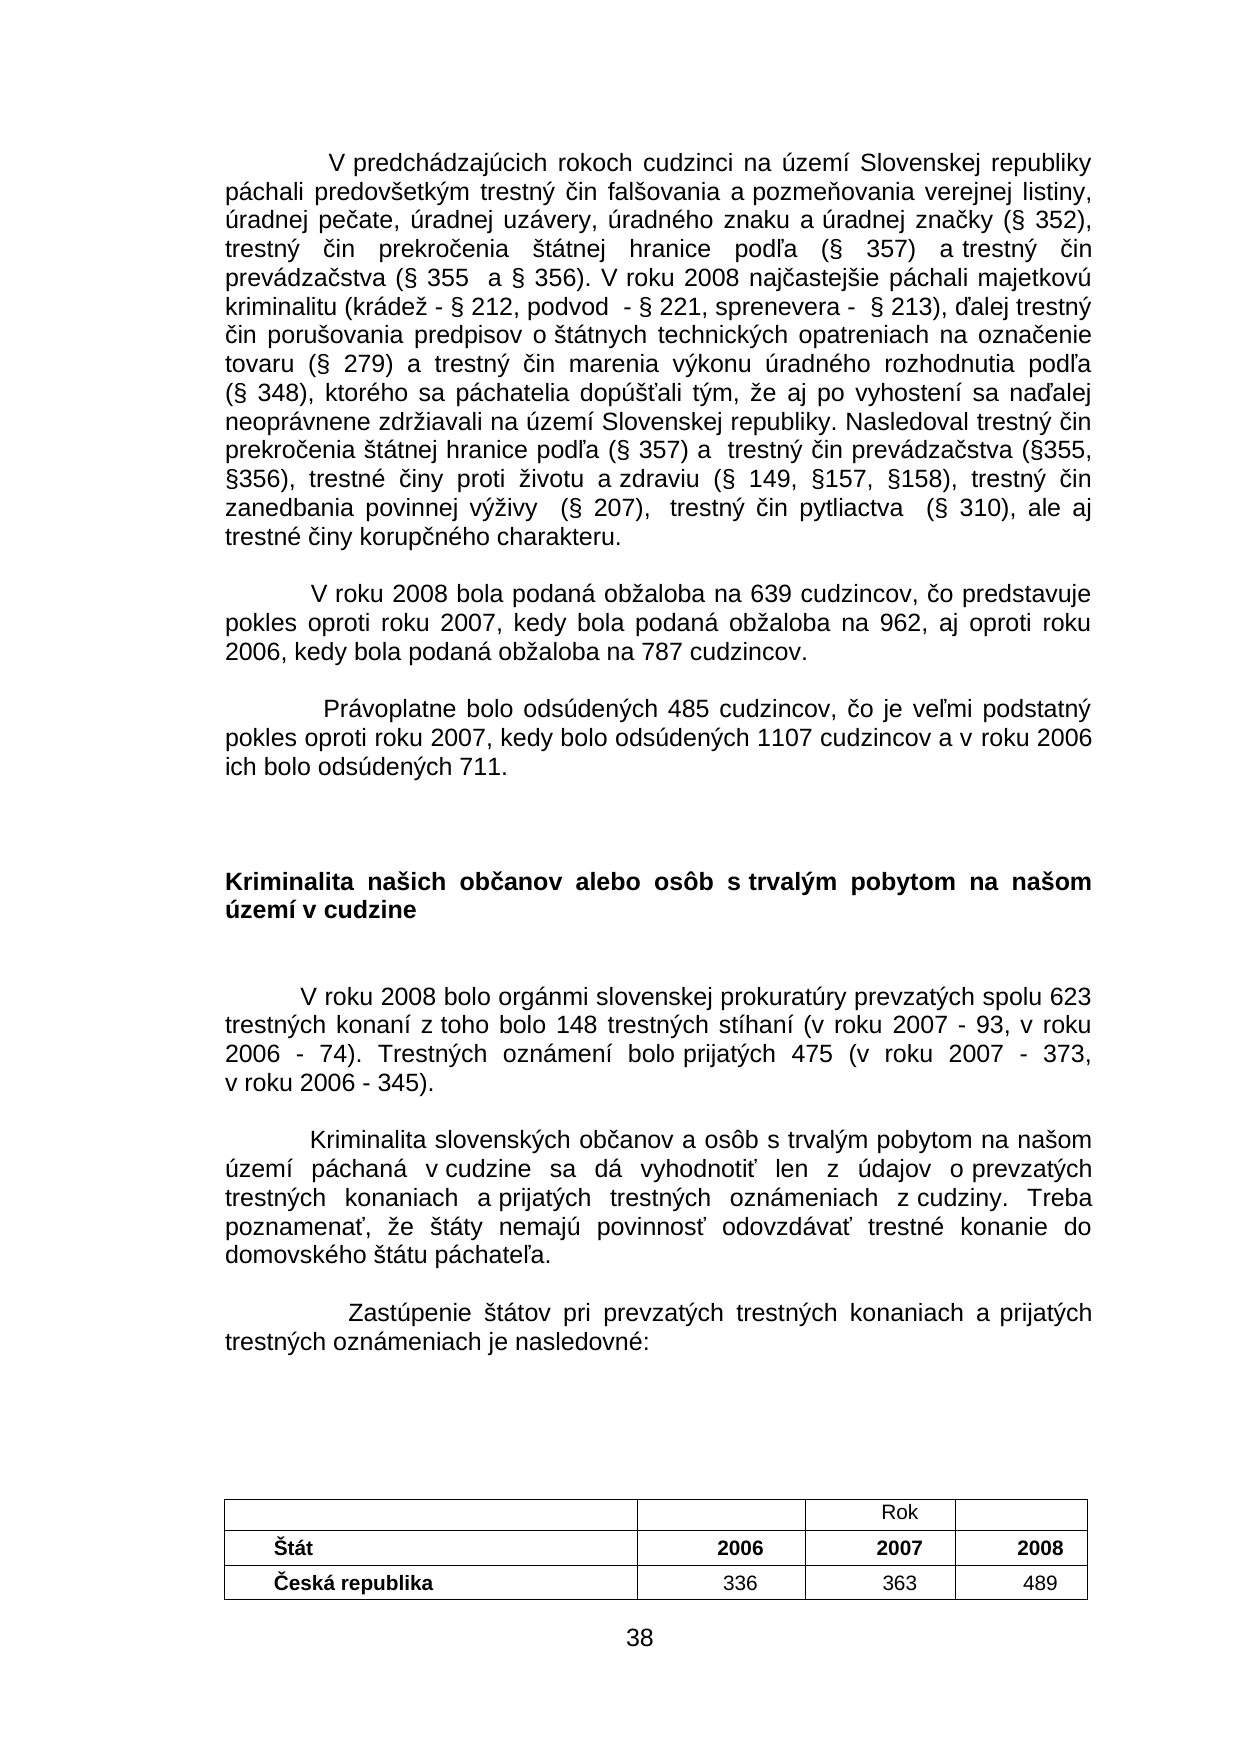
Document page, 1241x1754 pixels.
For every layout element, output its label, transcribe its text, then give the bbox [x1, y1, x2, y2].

table_cell Česká republika [225, 1566, 637, 1599]
table_header [638, 1500, 805, 1530]
table_header Rok [806, 1500, 955, 1530]
table_cell 2006 [638, 1531, 805, 1564]
text V roku 2008 bola podaná obžaloba na 639 cudzincov, čo predstavuje pokles oproti roku 2007, kedy bola podaná obžaloba na 962, aj oproti roku 2006, kedy bola podaná obžaloba na 787 cudzincov. [225, 579, 1092, 665]
table_header [956, 1500, 1087, 1530]
text Kriminalita slovenských občanov a osôb s trvalým pobytom na našom území páchaná v cudzine sa dá vyhodnotiť len z údajov o prevzatých trestných konaniach a prijatých trestných oznámeniach z cudziny. Treba poznamenať, že štáty nemajú povinnosť odovzdávať trestné konanie do domovského štátu páchateľa. [225, 1125, 1092, 1269]
table_cell 2008 [956, 1531, 1087, 1564]
table_cell 363 [806, 1566, 955, 1599]
table_cell 2007 [806, 1531, 955, 1564]
table_cell 336 [638, 1566, 805, 1599]
text Kriminalita našich občanov alebo osôb s trvalým pobytom na našom území v cudzine [225, 866, 1092, 924]
text V roku 2008 bolo orgánmi slovenskej prokuratúry prevzatých spolu 623 trestných konaní z toho bolo 148 trestných stíhaní (v roku 2007 - 93, v roku 2006 - 74). Trestných oznámení bolo prijatých 475 (v roku 2007 - 373, v roku 2006 - 345). [225, 981, 1092, 1096]
text Zastúpenie štátov pri prevzatých trestných konaniach a prijatých trestných oznámeniach je nasledovné: [225, 1298, 1092, 1355]
table_header [225, 1500, 637, 1530]
table_cell 489 [956, 1566, 1087, 1599]
text Právoplatne bolo odsúdených 485 cudzincov, čo je veľmi podstatný pokles oproti roku 2007, kedy bolo odsúdených 1107 cudzincov a v roku 2006 ich bolo odsúdených 711. [225, 694, 1092, 780]
text V predchádzajúcich rokoch cudzinci na území Slovenskej republiky páchali predovšetkým trestný čin falšovania a pozmeňovania verejnej listiny, úradnej pečate, úradnej uzávery, úradného znaku a úradnej značky (§ 352), trestný čin prekročenia štátnej hranice podľa (§ 357) a trestný čin prevádzačstva (§ 355 a § 356). V roku 2008 najčastejšie páchali majetkovú kriminalitu (krádež - § 212, podvod - § 221, sprenevera - § 213), ďalej trestný čin porušovania predpisov o štátnych technických opatreniach na označenie tovaru (§ 279) a trestný čin marenia výkonu úradného rozhodnutia podľa (§ 348), ktorého sa páchatelia dopúšťali tým, že aj po vyhostení sa naďalej neoprávnene zdržiavali na území Slovenskej republiky. Nasledoval trestný čin prekročenia štátnej hranice podľa (§ 357) a trestný čin prevádzačstva (§355, §356), trestné činy proti životu a zdraviu (§ 149, §157, §158), trestný čin zanedbania povinnej výživy (§ 207), trestný čin pytliactva (§ 310), ale aj trestné činy korupčného charakteru. [225, 148, 1092, 550]
table_cell Štát [225, 1531, 637, 1564]
